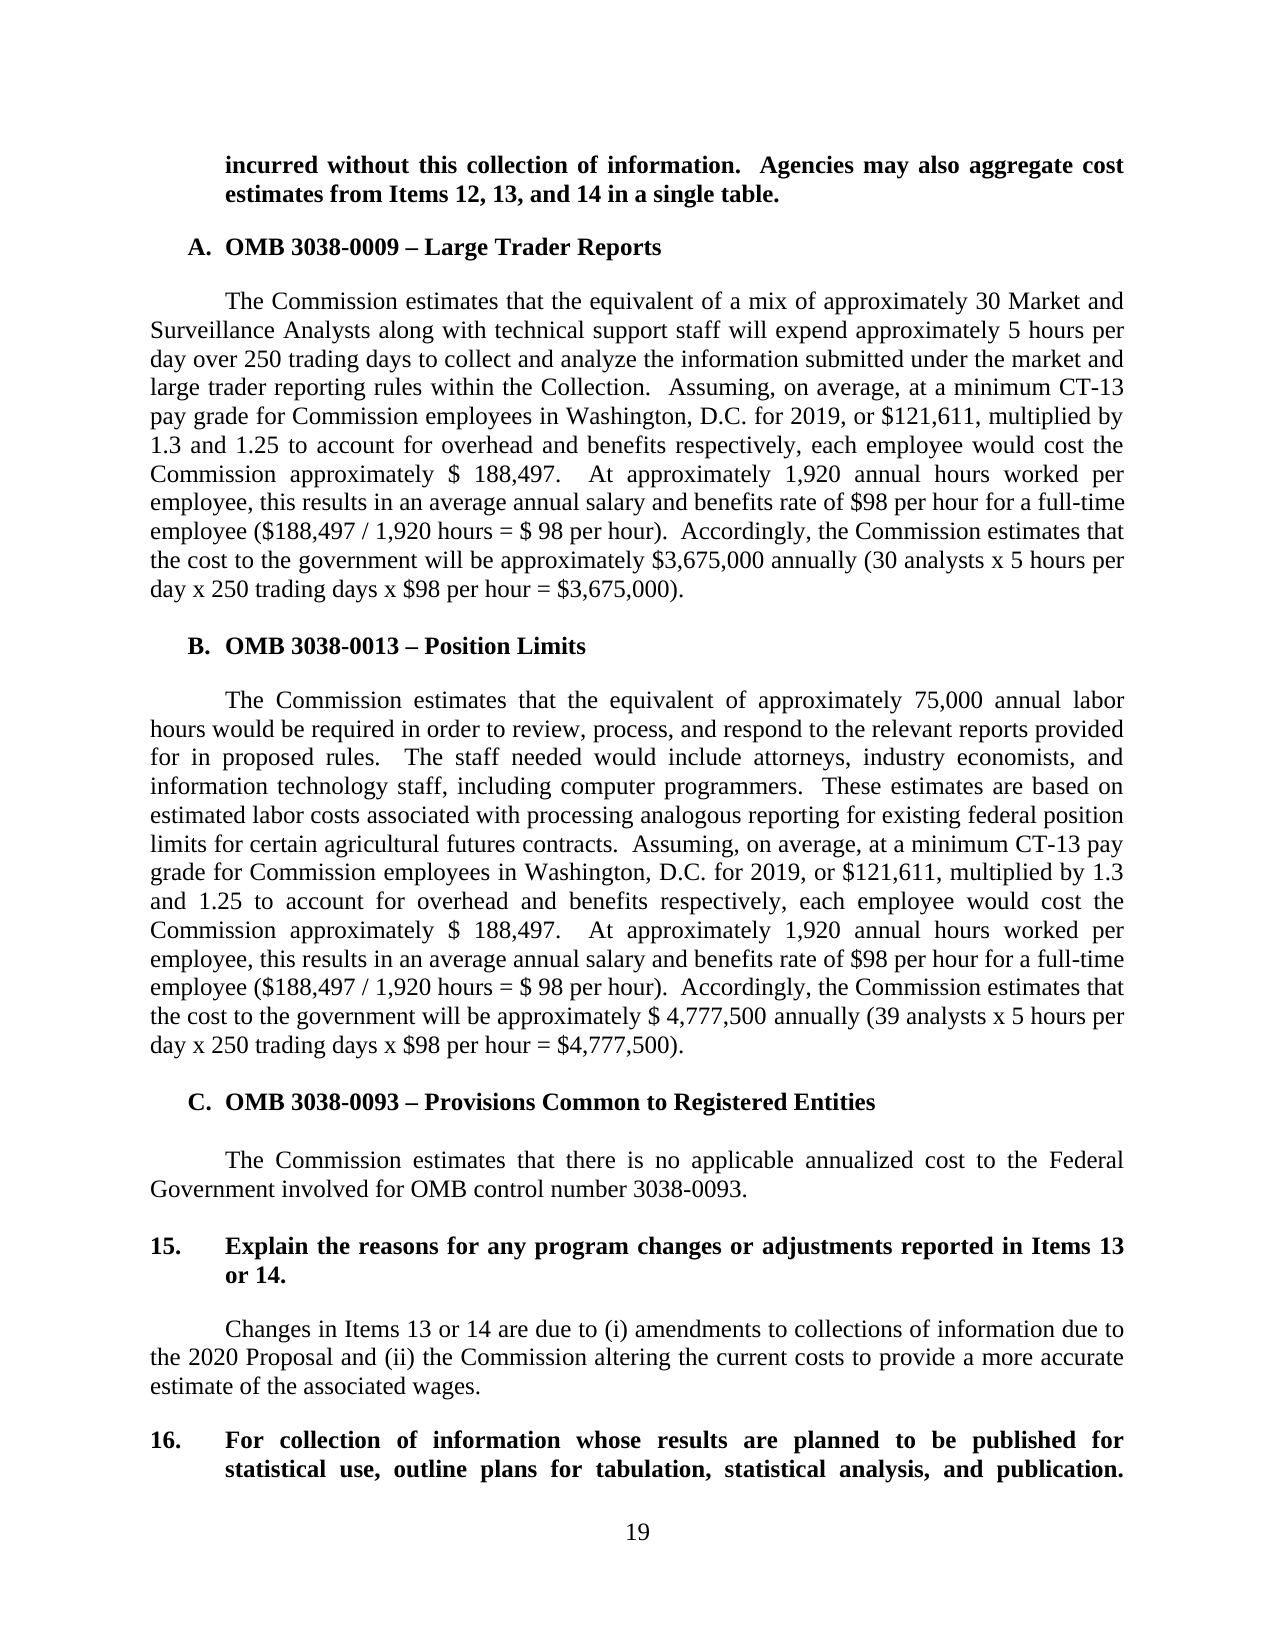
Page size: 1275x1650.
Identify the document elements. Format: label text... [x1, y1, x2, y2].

text 15. Explain the reasons for any program changes or adjustments reported in Items 13 or 14. [150, 1231, 1125, 1289]
text Changes in Items 13 or 14 are due to (i) amendments to collections of information due to the 2020 Proposal and (ii) the Commission altering the current costs to provide a more accurate estimate of the associated wages. [150, 1314, 1125, 1400]
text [150, 1425, 1125, 1482]
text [150, 150, 1125, 207]
list OMB 3038-0093 – Provisions Common to Registered Entities [187, 1087, 1125, 1116]
text The Commission estimates that the equivalent of a mix of approximately 30 Market and Surveillance Analysts along with technical support staff will expend approximately 5 hours per day over 250 trading days to collect and analyze the information submitted under the market and large trader reporting rules within the Collection. Assuming, on average, at a minimum CT-13 pay grade for Commission employees in Washington, D.C. for 2019, or $121,611, multiplied by 1.3 and 1.25 to account for overhead and benefits respectively, each employee would cost the Commission approximately $ 188,497. At approximately 1,920 annual hours worked per employee, this results in an average annual salary and benefits rate of $98 per hour for a full-time employee ($188,497 / 1,920 hours = $ 98 per hour). Accordingly, the Commission estimates that the cost to the government will be approximately $3,675,000 annually (30 analysts x 5 hours per day x 250 trading days x $98 per hour = $3,675,000). [150, 286, 1125, 602]
text The Commission estimates that the equivalent of approximately 75,000 annual labor hours would be required in order to review, process, and respond to the relevant reports provided for in proposed rules. The staff needed would include attorneys, industry economists, and information technology staff, including computer programmers. These estimates are based on estimated labor costs associated with processing analogous reporting for existing federal position limits for certain agricultural futures contracts. Assuming, on average, at a minimum CT-13 pay grade for Commission employees in Washington, D.C. for 2019, or $121,611, multiplied by 1.3 and 1.25 to account for overhead and benefits respectively, each employee would cost the Commission approximately $ 188,497. At approximately 1,920 annual hours worked per employee, this results in an average annual salary and benefits rate of $98 per hour for a full-time employee ($188,497 / 1,920 hours = $ 98 per hour). Accordingly, the Commission estimates that the cost to the government will be approximately $ 4,777,500 annually (39 analysts x 5 hours per day x 250 trading days x $98 per hour = $4,777,500). [150, 685, 1125, 1059]
text The Commission estimates that there is no applicable annualized cost to the Federal Government involved for OMB control number 3038-0093. [150, 1145, 1125, 1202]
list OMB 3038-0009 – Large Trader Reports [187, 232, 1125, 261]
list OMB 3038-0013 – Position Limits [187, 631, 1125, 660]
